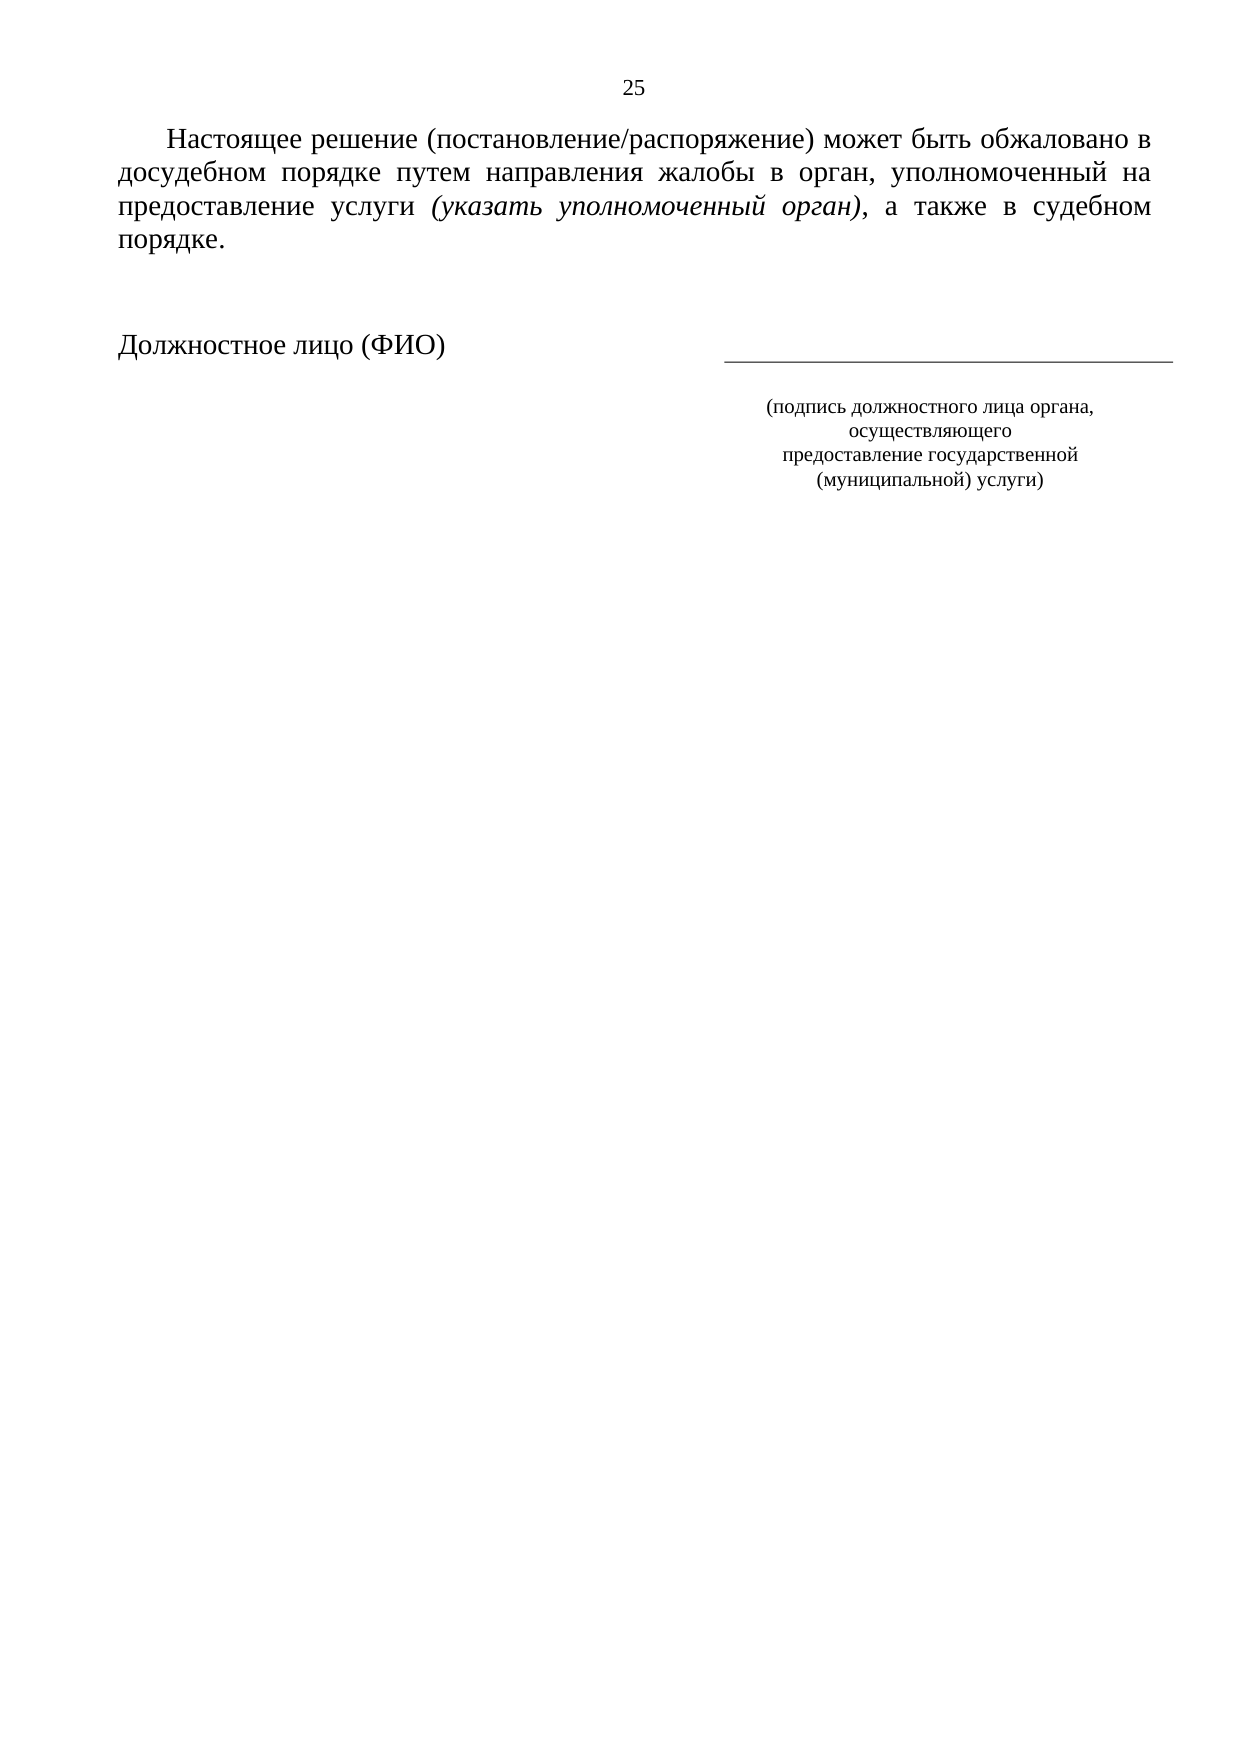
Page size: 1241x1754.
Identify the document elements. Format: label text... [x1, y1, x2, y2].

text Настоящее решение (постановление/распоряжение) может быть обжаловано в досудебном порядке путем направления жалобы в орган, уполномоченный на предоставление услуги (указать уполномоченный орган), а также в судебном порядке. [118, 121, 1152, 255]
text предоставление государственной (муниципальной) услуги) [715, 442, 1145, 491]
text (подпись должностного лица органа, осуществляющего [715, 394, 1145, 442]
text Должностное лицо (ФИО) [118, 327, 1169, 360]
